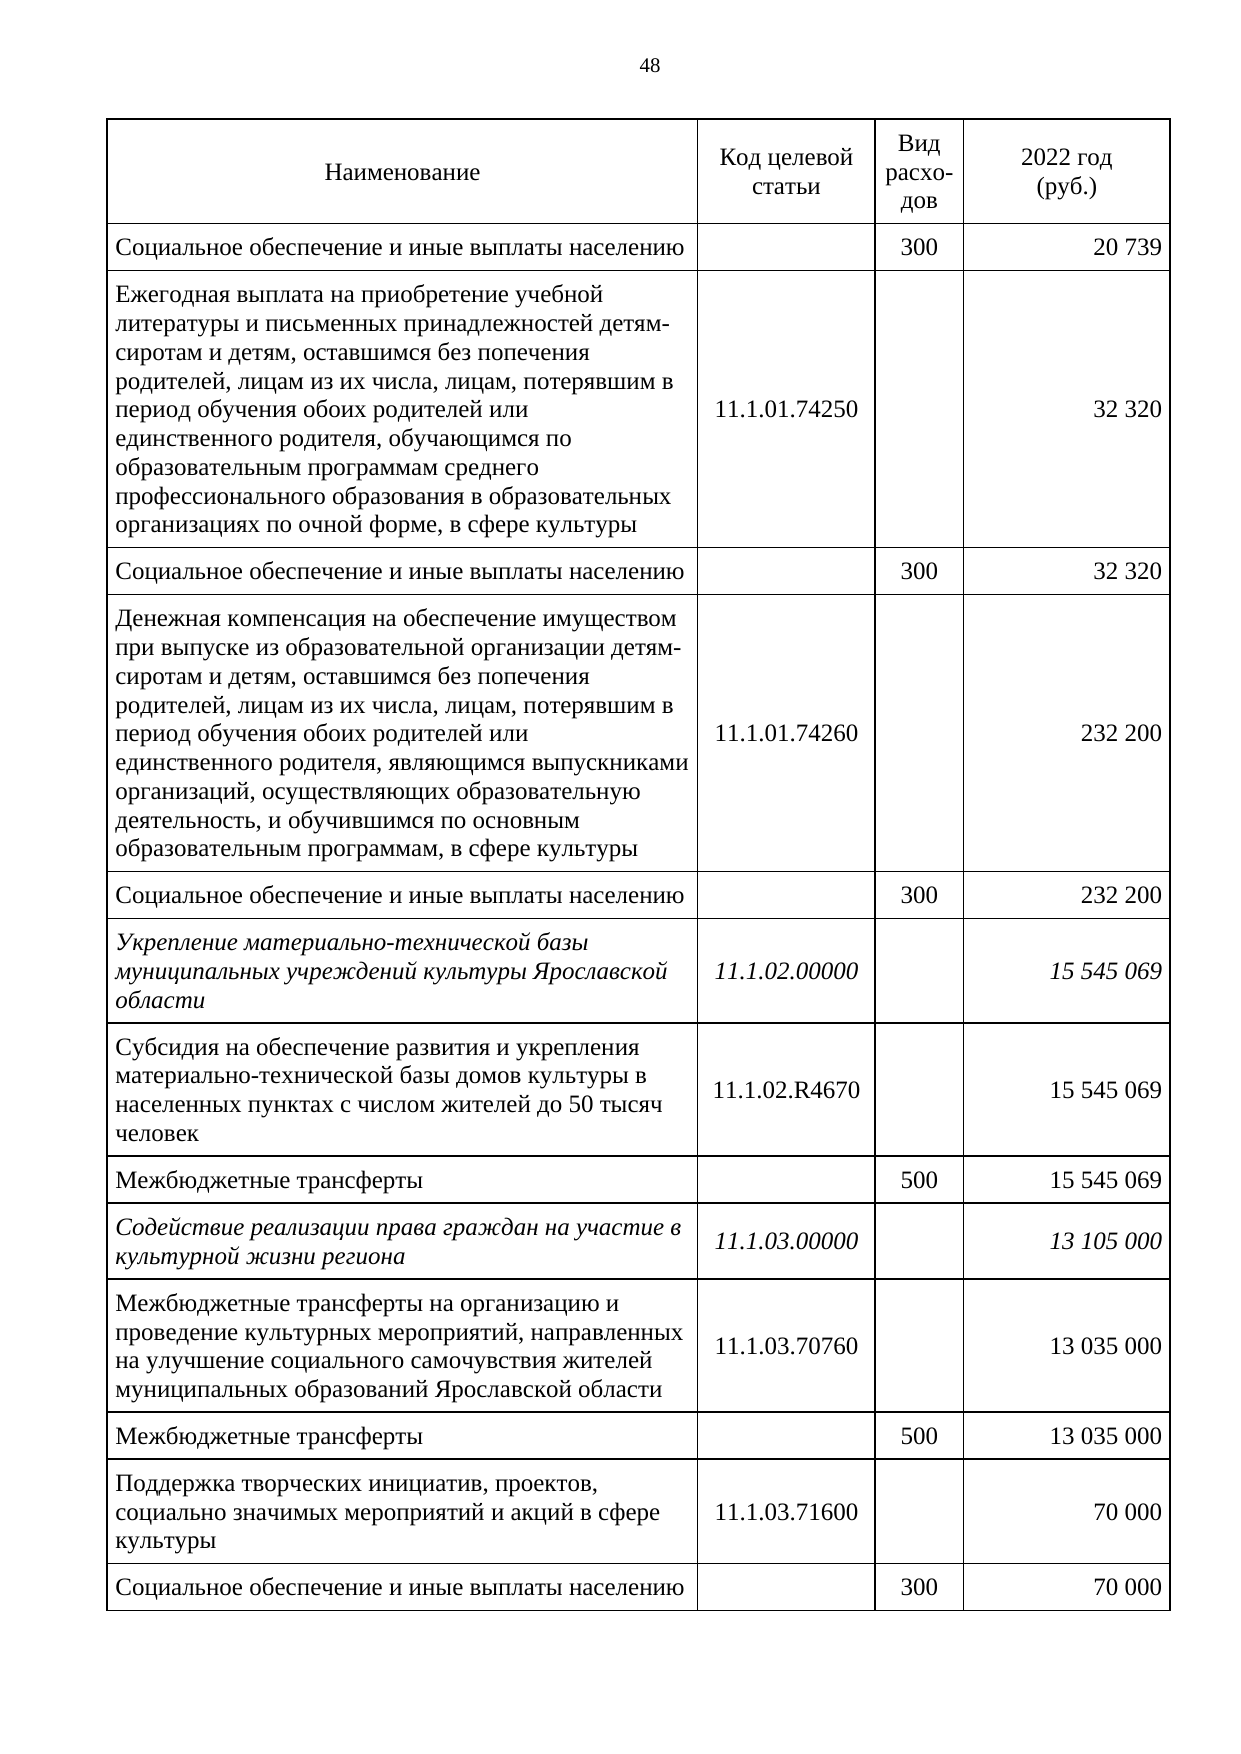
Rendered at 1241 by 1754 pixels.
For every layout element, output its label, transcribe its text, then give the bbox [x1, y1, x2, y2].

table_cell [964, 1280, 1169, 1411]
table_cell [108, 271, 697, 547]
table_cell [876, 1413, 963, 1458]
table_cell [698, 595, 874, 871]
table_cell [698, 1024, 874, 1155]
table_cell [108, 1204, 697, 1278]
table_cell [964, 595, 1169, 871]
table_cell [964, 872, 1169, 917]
table_header Код целевой статьи [698, 120, 874, 223]
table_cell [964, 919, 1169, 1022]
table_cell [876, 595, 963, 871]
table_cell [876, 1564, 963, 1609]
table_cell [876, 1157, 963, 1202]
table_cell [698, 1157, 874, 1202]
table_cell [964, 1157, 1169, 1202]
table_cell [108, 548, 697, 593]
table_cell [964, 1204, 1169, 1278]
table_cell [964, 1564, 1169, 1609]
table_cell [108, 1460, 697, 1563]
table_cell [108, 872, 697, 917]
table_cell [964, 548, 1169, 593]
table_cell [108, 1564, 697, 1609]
table_header Вид расхо-дов [876, 120, 963, 223]
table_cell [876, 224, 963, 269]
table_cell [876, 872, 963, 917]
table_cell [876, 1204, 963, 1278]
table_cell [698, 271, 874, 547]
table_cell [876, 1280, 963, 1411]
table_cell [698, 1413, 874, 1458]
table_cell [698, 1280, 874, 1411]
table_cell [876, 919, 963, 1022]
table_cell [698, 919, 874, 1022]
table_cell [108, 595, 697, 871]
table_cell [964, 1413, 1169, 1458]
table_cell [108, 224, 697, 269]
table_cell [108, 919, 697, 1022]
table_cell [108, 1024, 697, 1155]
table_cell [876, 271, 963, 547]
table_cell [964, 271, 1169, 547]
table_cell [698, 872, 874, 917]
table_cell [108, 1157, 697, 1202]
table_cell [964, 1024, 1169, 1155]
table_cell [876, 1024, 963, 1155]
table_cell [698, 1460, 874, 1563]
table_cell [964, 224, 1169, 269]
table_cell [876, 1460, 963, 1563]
table_header Наименование [108, 120, 697, 223]
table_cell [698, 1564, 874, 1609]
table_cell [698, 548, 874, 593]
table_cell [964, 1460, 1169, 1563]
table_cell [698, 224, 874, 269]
table_header 2022 год (руб.) [964, 120, 1169, 223]
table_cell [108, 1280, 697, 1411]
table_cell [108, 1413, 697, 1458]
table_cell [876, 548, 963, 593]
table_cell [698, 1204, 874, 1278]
